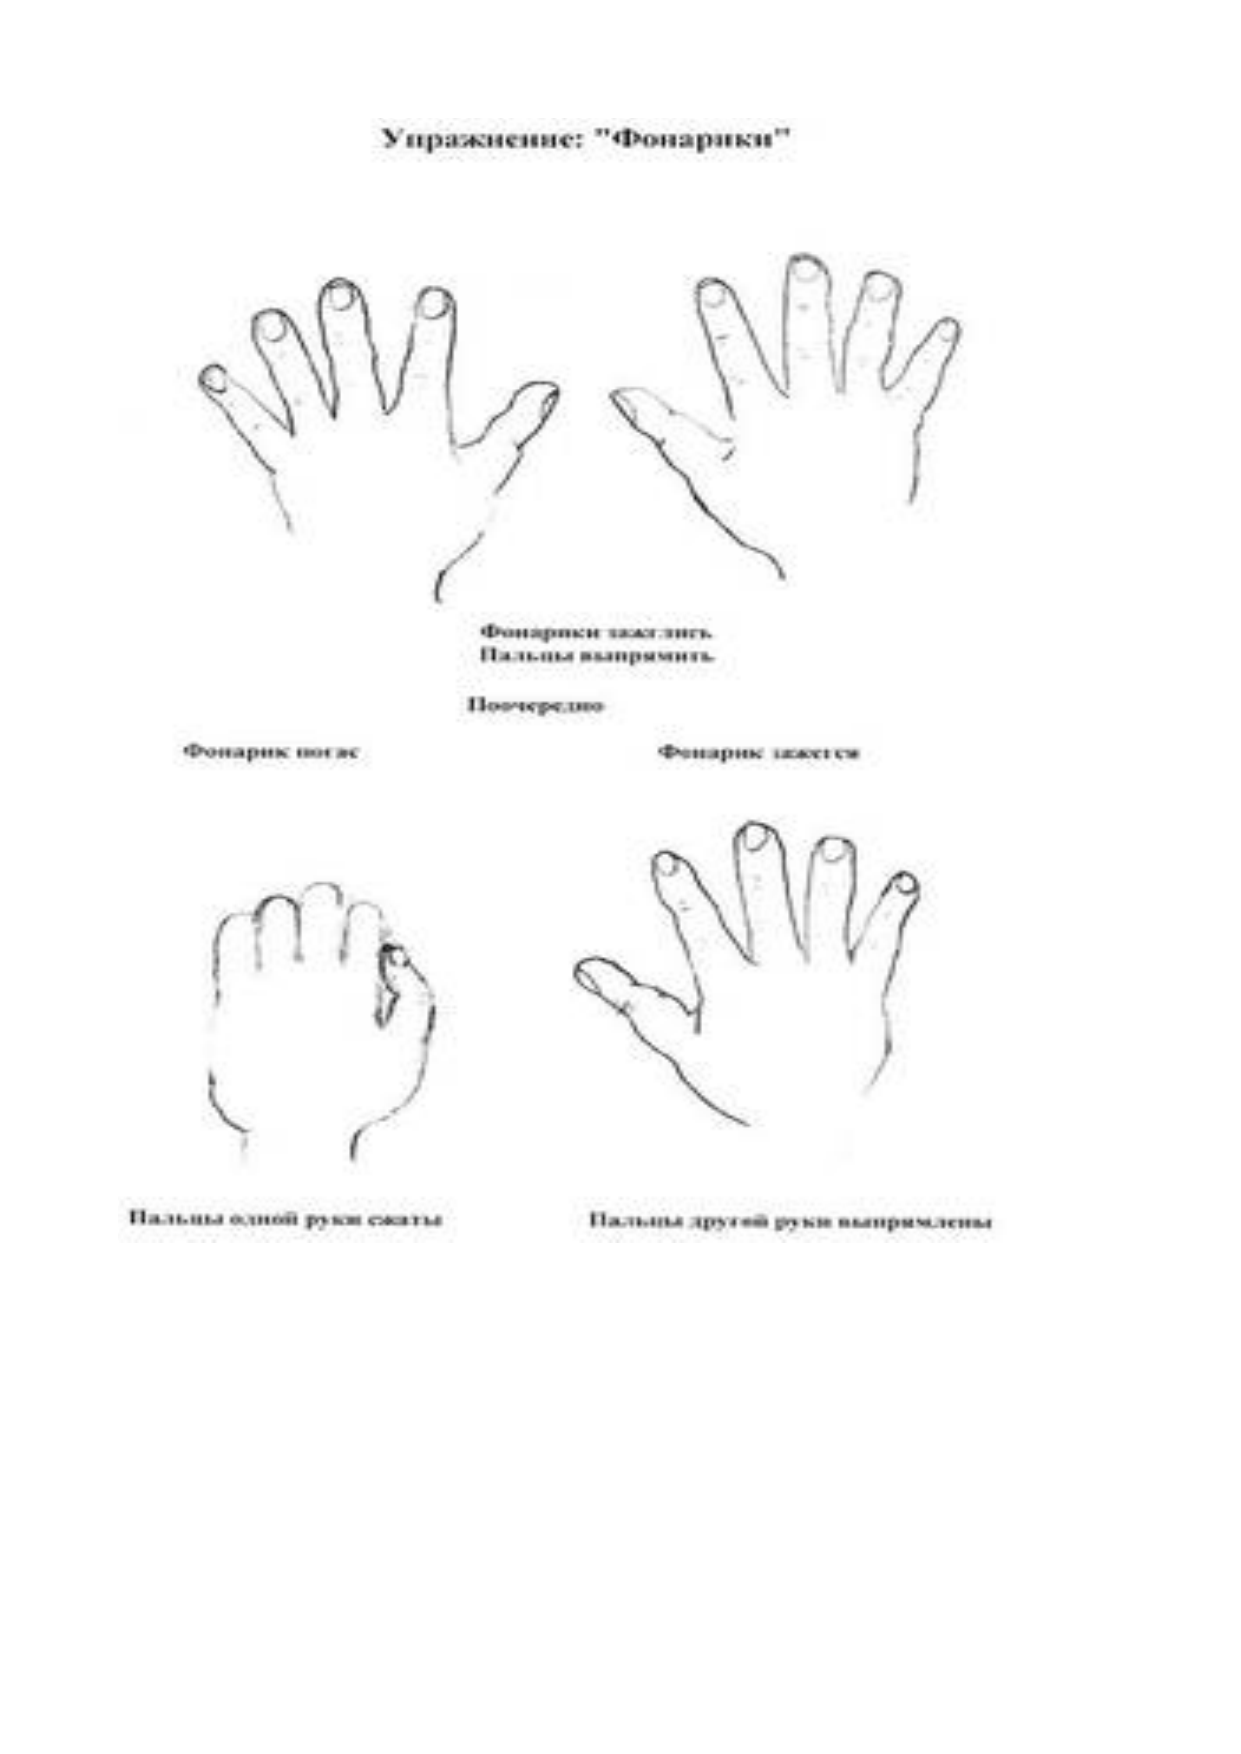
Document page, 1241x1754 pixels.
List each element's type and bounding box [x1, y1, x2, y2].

picture [118, 118, 1010, 1243]
